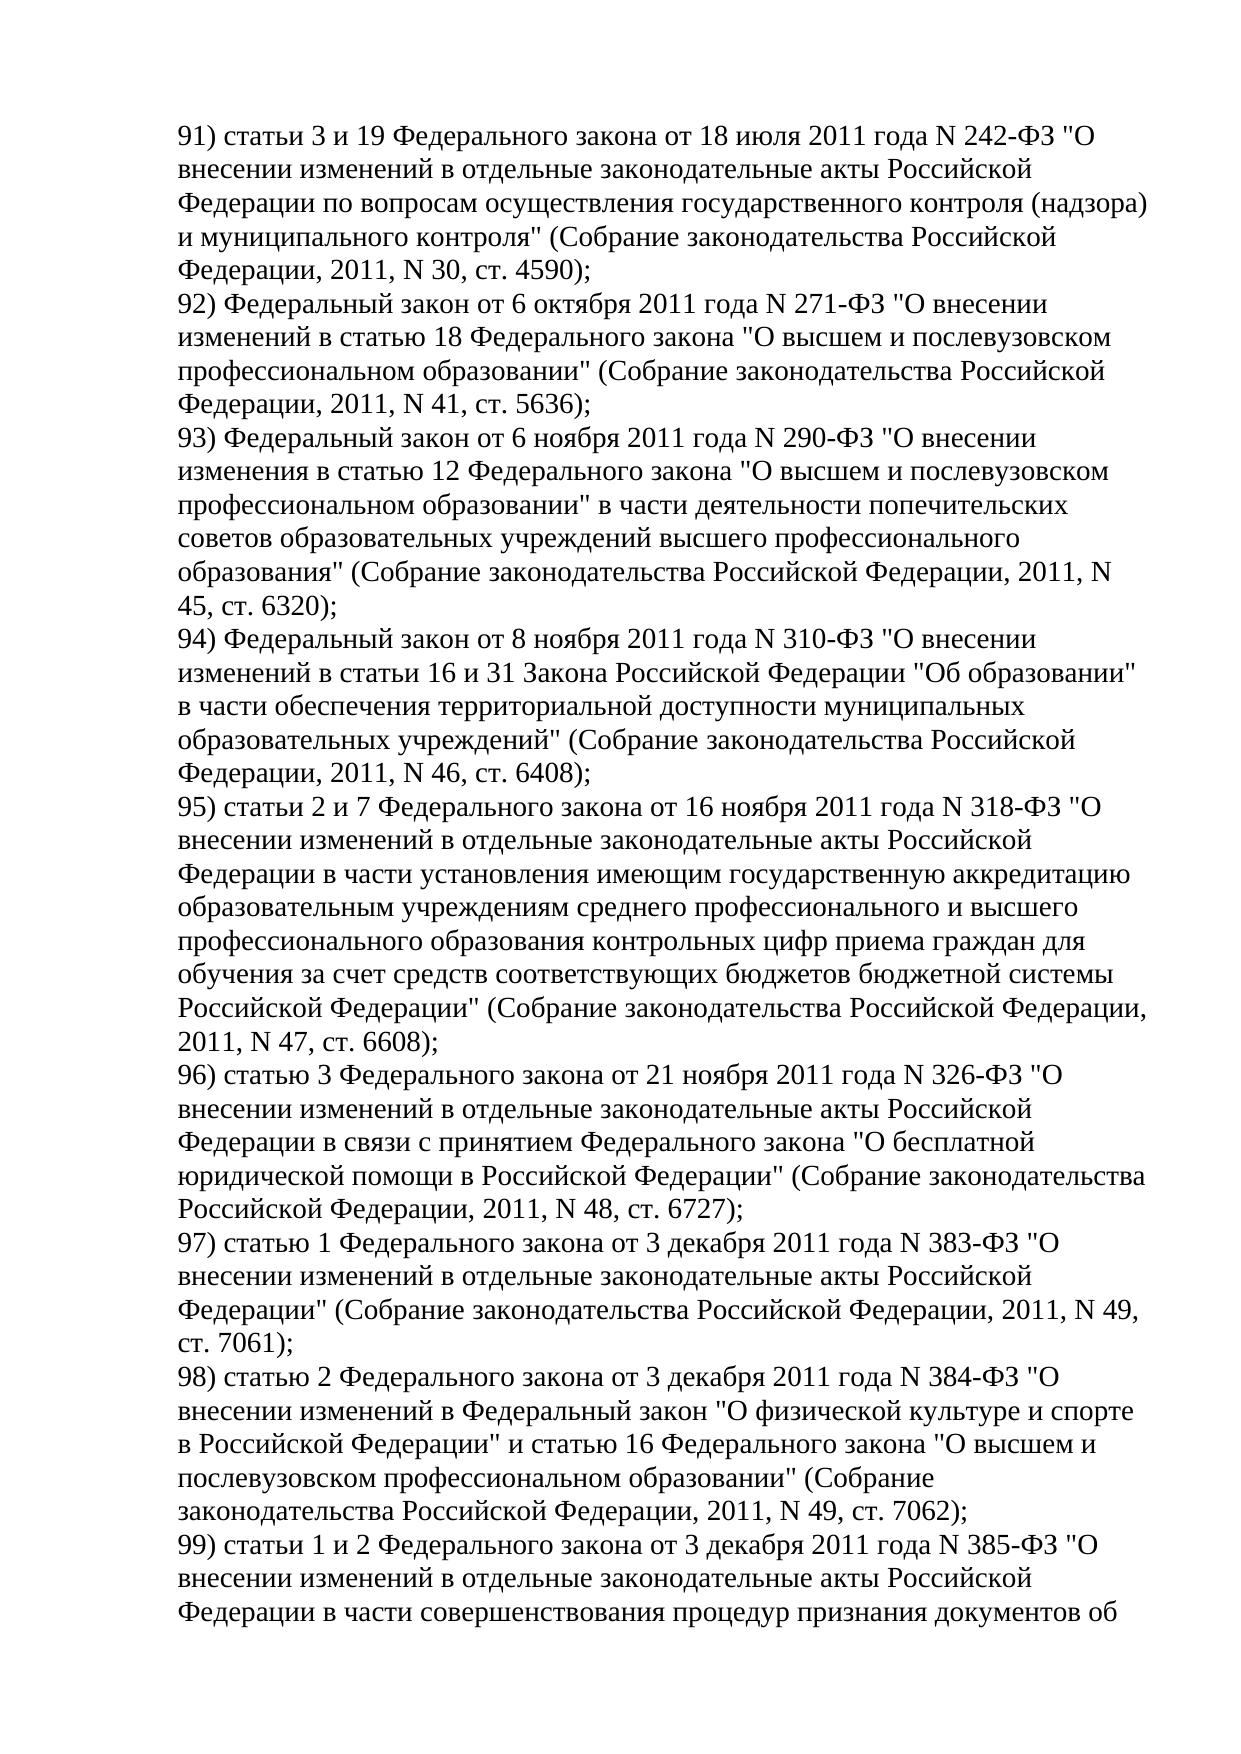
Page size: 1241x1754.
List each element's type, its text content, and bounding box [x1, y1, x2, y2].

text 92) Федеральный закон от 6 октября 2011 года N 271-ФЗ "О внесении изменений в статью 18 Федерального закона "О высшем и послевузовском профессиональном образовании" (Собрание законодательства Российской Федерации, 2011, N 41, ст. 5636); [177, 286, 1152, 420]
text 97) статью 1 Федерального закона от 3 декабря 2011 года N 383-ФЗ "О внесении изменений в отдельные законодательные акты Российской Федерации" (Собрание законодательства Российской Федерации, 2011, N 49, ст. 7061); [177, 1225, 1152, 1359]
text 95) статьи 2 и 7 Федерального закона от 16 ноября 2011 года N 318-ФЗ "О внесении изменений в отдельные законодательные акты Российской Федерации в части установления имеющим государственную аккредитацию образовательным учреждениям среднего профессионального и высшего профессионального образования контрольных цифр приема граждан для обучения за счет средств соответствующих бюджетов бюджетной системы Российской Федерации" (Собрание законодательства Российской Федерации, 2011, N 47, ст. 6608); [177, 789, 1152, 1057]
text 93) Федеральный закон от 6 ноября 2011 года N 290-ФЗ "О внесении изменения в статью 12 Федерального закона "О высшем и послевузовском профессиональном образовании" в части деятельности попечительских советов образовательных учреждений высшего профессионального образования" (Собрание законодательства Российской Федерации, 2011, N 45, ст. 6320); [177, 420, 1152, 621]
text 96) статью 3 Федерального закона от 21 ноября 2011 года N 326-ФЗ "О внесении изменений в отдельные законодательные акты Российской Федерации в связи с принятием Федерального закона "О бесплатной юридической помощи в Российской Федерации" (Собрание законодательства Российской Федерации, 2011, N 48, ст. 6727); [177, 1057, 1152, 1225]
text 91) статьи 3 и 19 Федерального закона от 18 июля 2011 года N 242-ФЗ "О внесении изменений в отдельные законодательные акты Российской Федерации по вопросам осуществления государственного контроля (надзора) и муниципального контроля" (Собрание законодательства Российской Федерации, 2011, N 30, ст. 4590); [177, 118, 1152, 286]
text 94) Федеральный закон от 8 ноября 2011 года N 310-ФЗ "О внесении изменений в статьи 16 и 31 Закона Российской Федерации "Об образовании" в части обеспечения территориальной доступности муниципальных образовательных учреждений" (Собрание законодательства Российской Федерации, 2011, N 46, ст. 6408); [177, 621, 1152, 789]
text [177, 1527, 1152, 1627]
text 98) статью 2 Федерального закона от 3 декабря 2011 года N 384-ФЗ "О внесении изменений в Федеральный закон "О физической культуре и спорте в Российской Федерации" и статью 16 Федерального закона "О высшем и послевузовском профессиональном образовании" (Собрание законодательства Российской Федерации, 2011, N 49, ст. 7062); [177, 1359, 1152, 1527]
